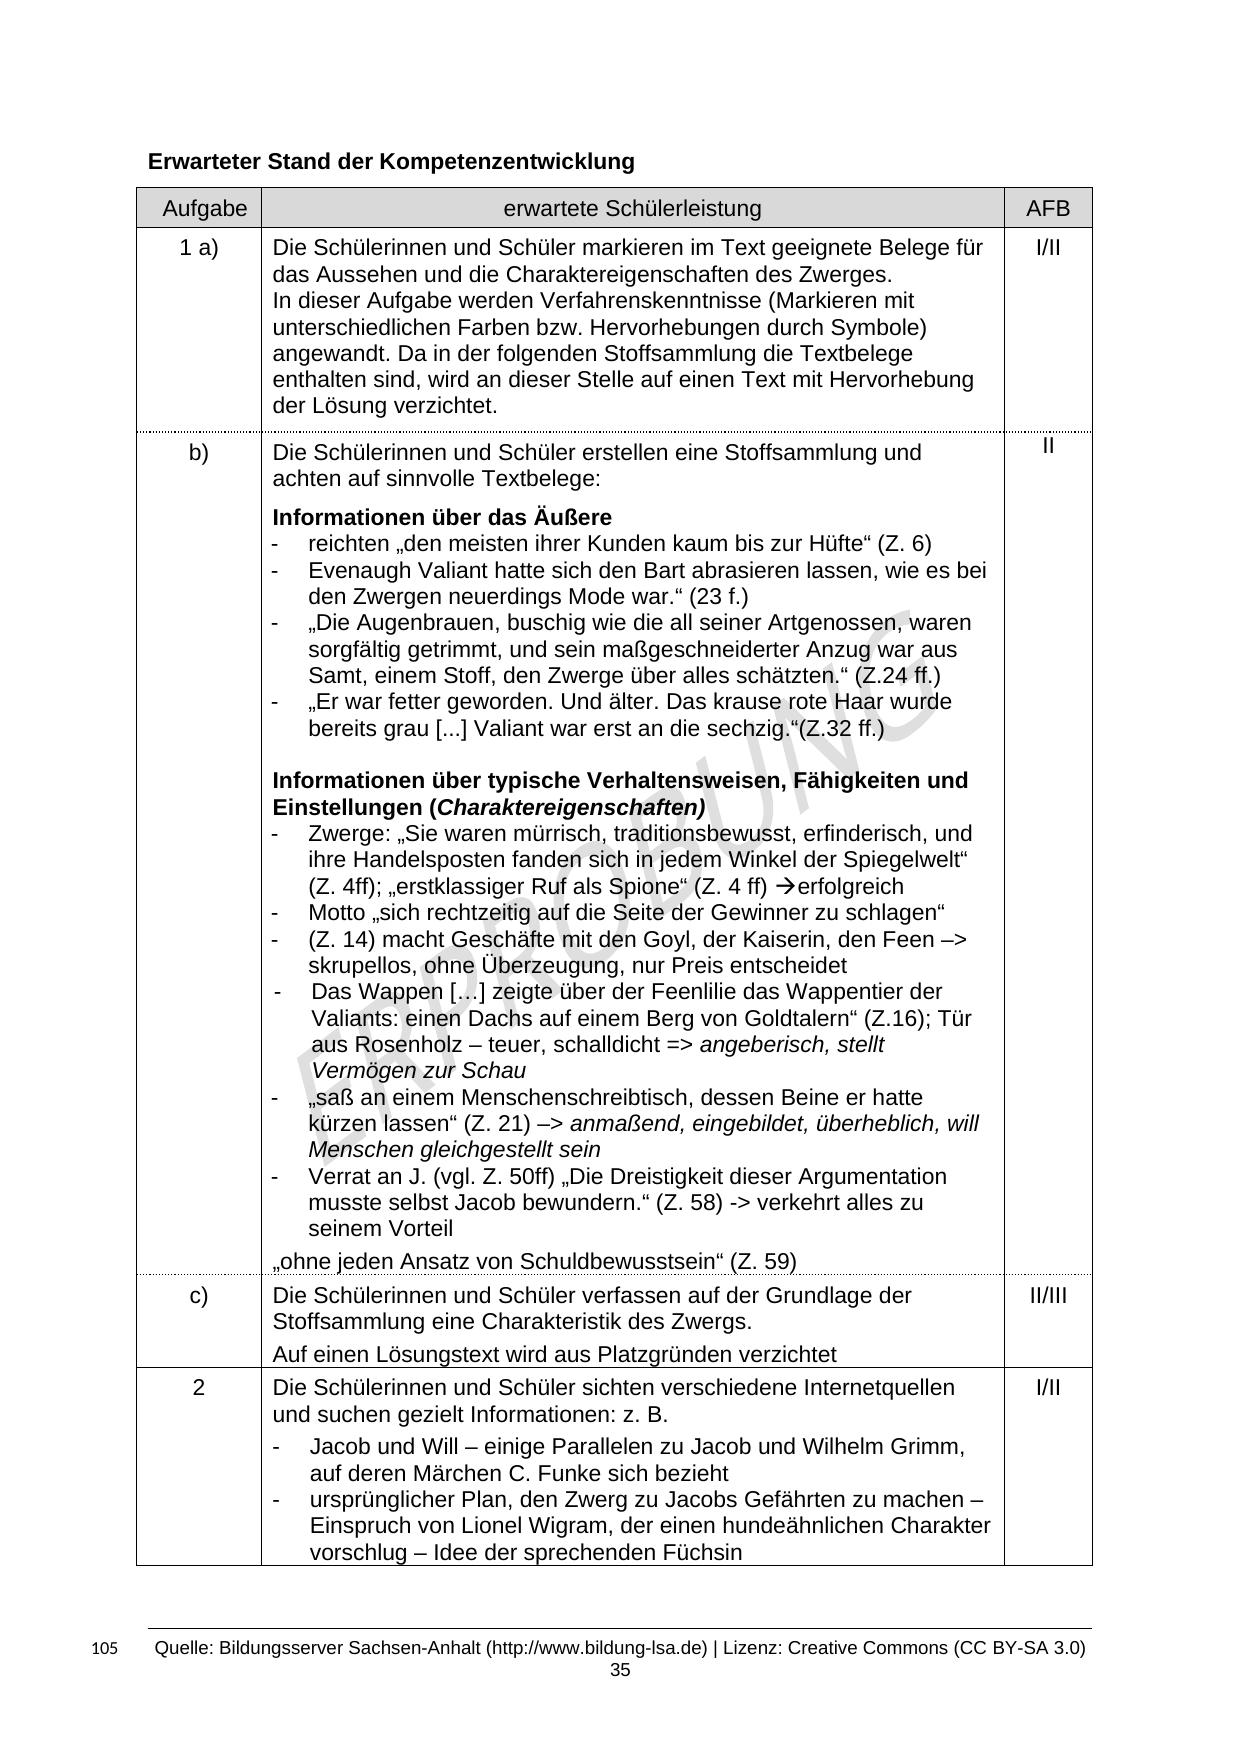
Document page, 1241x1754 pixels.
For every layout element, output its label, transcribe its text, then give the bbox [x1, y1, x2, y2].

table_cell Die Schülerinnen und Schüler markieren im Text geeignete Belege für das Aussehen und die Charaktereigenschaften des Zwerges. In dieser Aufgabe werden Verfahrenskenntnisse (Markieren mit unterschiedlichen Farben bzw. Hervorhebungen durch Symbole) angewandt. Da in der folgenden Stoffsammlung die Textbelege enthalten sind, wird an dieser Stelle auf einen Text mit Hervorhebung der Lösung verzichtet. [262, 228, 1004, 431]
table_cell Die Schülerinnen und Schüler erstellen eine Stoffsammlung und achten auf sinnvolle Textbelege: Informationen über das Äußere reichten „den meisten ihrer Kunden kaum bis zur Hüfte“ (Z. 6) Evenaugh Valiant hatte sich den Bart abrasieren lassen, wie es bei den Zwergen neuerdings Mode war.“ (23 f.) „Die Augenbrauen, buschig wie die all seiner Artgenossen, waren sorgfältig getrimmt, und sein maßgeschneiderter Anzug war aus Samt, einem Stoff, den Zwerge über alles schätzten.“ (Z.24 ff.) „Er war fetter geworden. Und älter. Das krause rote Haar wurde bereits grau [...] Valiant war erst an die sechzig.“(Z.32 ff.) Informationen über typische Verhaltensweisen, Fähigkeiten und Einstellungen (Charaktereigenschaften) Zwerge: „Sie waren mürrisch, traditionsbewusst, erfinderisch, und ihre Handelsposten fanden sich in jedem Winkel der Spiegelwelt“ (Z. 4ff); „erstklassiger Ruf als Spione“ (Z. 4 ff) erfolgreich Motto „sich rechtzeitig auf die Seite der Gewinner zu schlagen“ (Z. 14) macht Geschäfte mit den Goyl, der Kaiserin, den Feen –> skrupellos, ohne Überzeugung, nur Preis entscheidet Das Wappen […] zeigte über der Feenlilie das Wappentier der Valiants: einen Dachs auf einem Berg von Goldtalern“ (Z.16); Tür aus Rosenholz – teuer, schalldicht => angeberisch, stellt Vermögen zur Schau „saß an einem Menschenschreibtisch, dessen Beine er hatte kürzen lassen“ (Z. 21) –> anmaßend, eingebildet, überheblich, will Menschen gleichgestellt sein Verrat an J. (vgl. Z. 50ff) „Die Dreistigkeit dieser Argumentation musste selbst Jacob bewundern.“ (Z. 58) -> verkehrt alles zu seinem Vorteil „ohne jeden Ansatz von Schuldbewusstsein“ (Z. 59) [262, 431, 1004, 1274]
table_cell Die Schülerinnen und Schüler sichten verschiedene Internetquellen und suchen gezielt Informationen: z. B. Jacob und Will – einige Parallelen zu Jacob und Wilhelm Grimm, auf deren Märchen C. Funke sich bezieht ursprünglicher Plan, den Zwerg zu Jacobs Gefährten zu machen – Einspruch von Lionel Wigram, der einen hundeähnlichen Charakter vorschlug – Idee der sprechenden Füchsin [262, 1368, 1004, 1565]
table_header AFB [1005, 188, 1092, 227]
text Erwarteter Stand der Kompetenzentwicklung [148, 148, 1092, 174]
table_cell 1 a) [137, 228, 261, 431]
table_cell Die Schülerinnen und Schüler verfassen auf der Grundlage der Stoffsammlung eine Charakteristik des Zwergs. Auf einen Lösungstext wird aus Platzgründen verzichtet [262, 1274, 1004, 1367]
table_header erwartete Schülerleistung [262, 188, 1004, 227]
table_cell c) [137, 1274, 261, 1367]
table_cell I/II [1005, 1368, 1092, 1565]
table_cell II/III [1005, 1274, 1092, 1367]
table_cell I/II [1005, 228, 1092, 431]
table_cell 2 [137, 1368, 261, 1565]
table_header Aufgabe [137, 188, 261, 227]
table_cell II [1005, 431, 1092, 1274]
table_cell b) [137, 431, 261, 1274]
